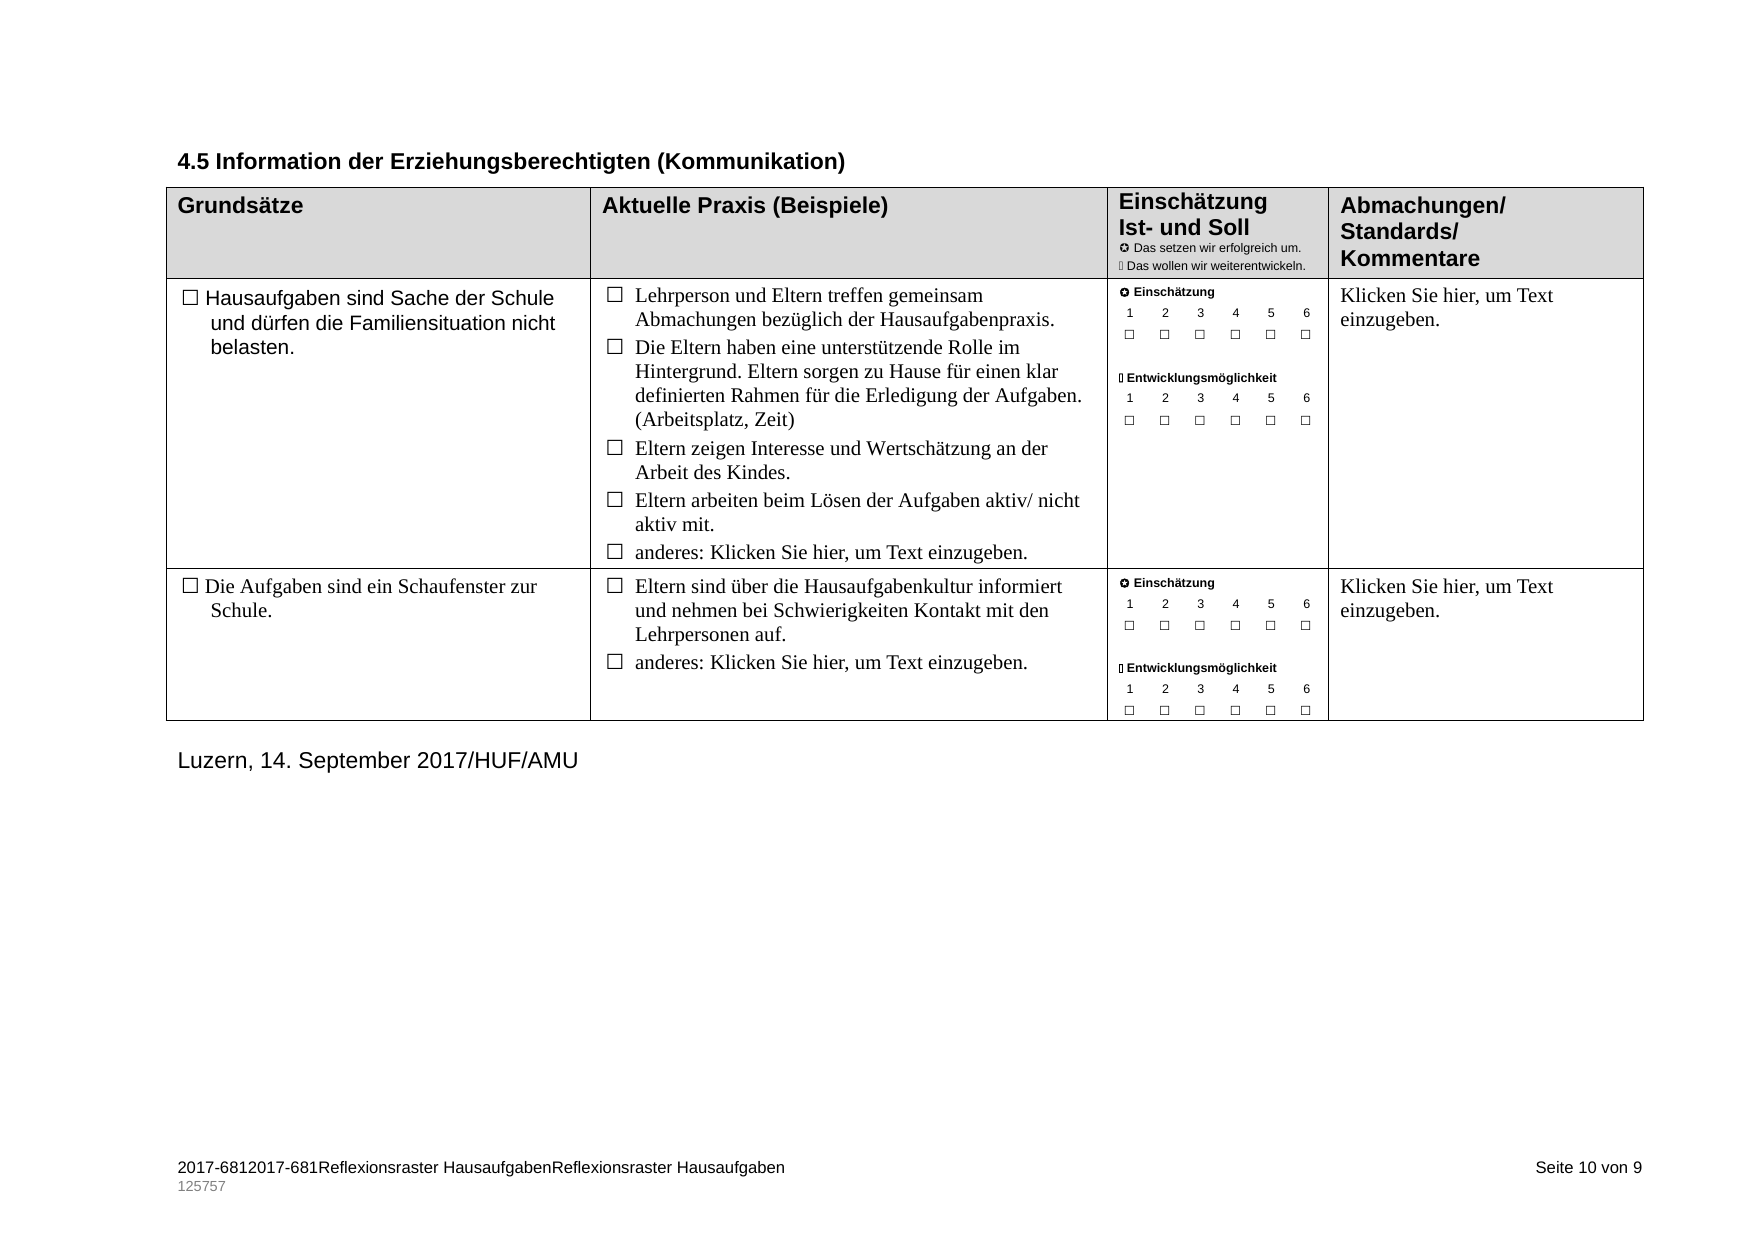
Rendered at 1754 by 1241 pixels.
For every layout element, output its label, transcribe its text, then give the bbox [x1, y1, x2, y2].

table_cell Eltern sind über die Hausaufgabenkultur informiert und nehmen bei Schwierigkeiten Kontakt mit den Lehrpersonen auf. anderes: [591, 569, 1107, 719]
table_header Grundsätze [167, 188, 590, 278]
text 4.5 Information der Erziehungsberechtigten (Kommunikation) [177, 148, 1636, 174]
table_cell [1329, 569, 1643, 719]
table_cell [1329, 279, 1643, 568]
table_header Aktuelle Praxis (Beispiele) [591, 188, 1107, 278]
table_cell Einschätzung Entwicklungsmöglichkeit [1108, 279, 1328, 568]
table_header Einschätzung Ist- und Soll Das setzen wir erfolgreich um. Das wollen wir weiterentwickeln. [1108, 188, 1328, 278]
table_cell Hausaufgaben sind Sache der Schule und dürfen die Familiensituation nicht belasten. [167, 279, 590, 568]
table_header Abmachungen/ Standards/ Kommentare [1329, 188, 1643, 278]
table_cell Lehrperson und Eltern treffen gemeinsam Abmachungen bezüglich der Hausaufgabenpraxis. Die Eltern haben eine unterstützende Rolle im Hintergrund. Eltern sorgen zu Hause für einen klar definierten Rahmen für die Erledigung der Aufgaben. (Arbeitsplatz, Zeit) Eltern zeigen Interesse und Wertschätzung an der Arbeit des Kindes. Eltern arbeiten beim Lösen der Aufgaben aktiv/ nicht aktiv mit. anderes: [591, 279, 1107, 568]
table_cell Die Aufgaben sind ein Schaufenster zur Schule. [167, 569, 590, 719]
text Luzern, /HUF/AMU [177, 747, 1636, 773]
table_cell Einschätzung Entwicklungsmöglichkeit [1108, 569, 1328, 719]
